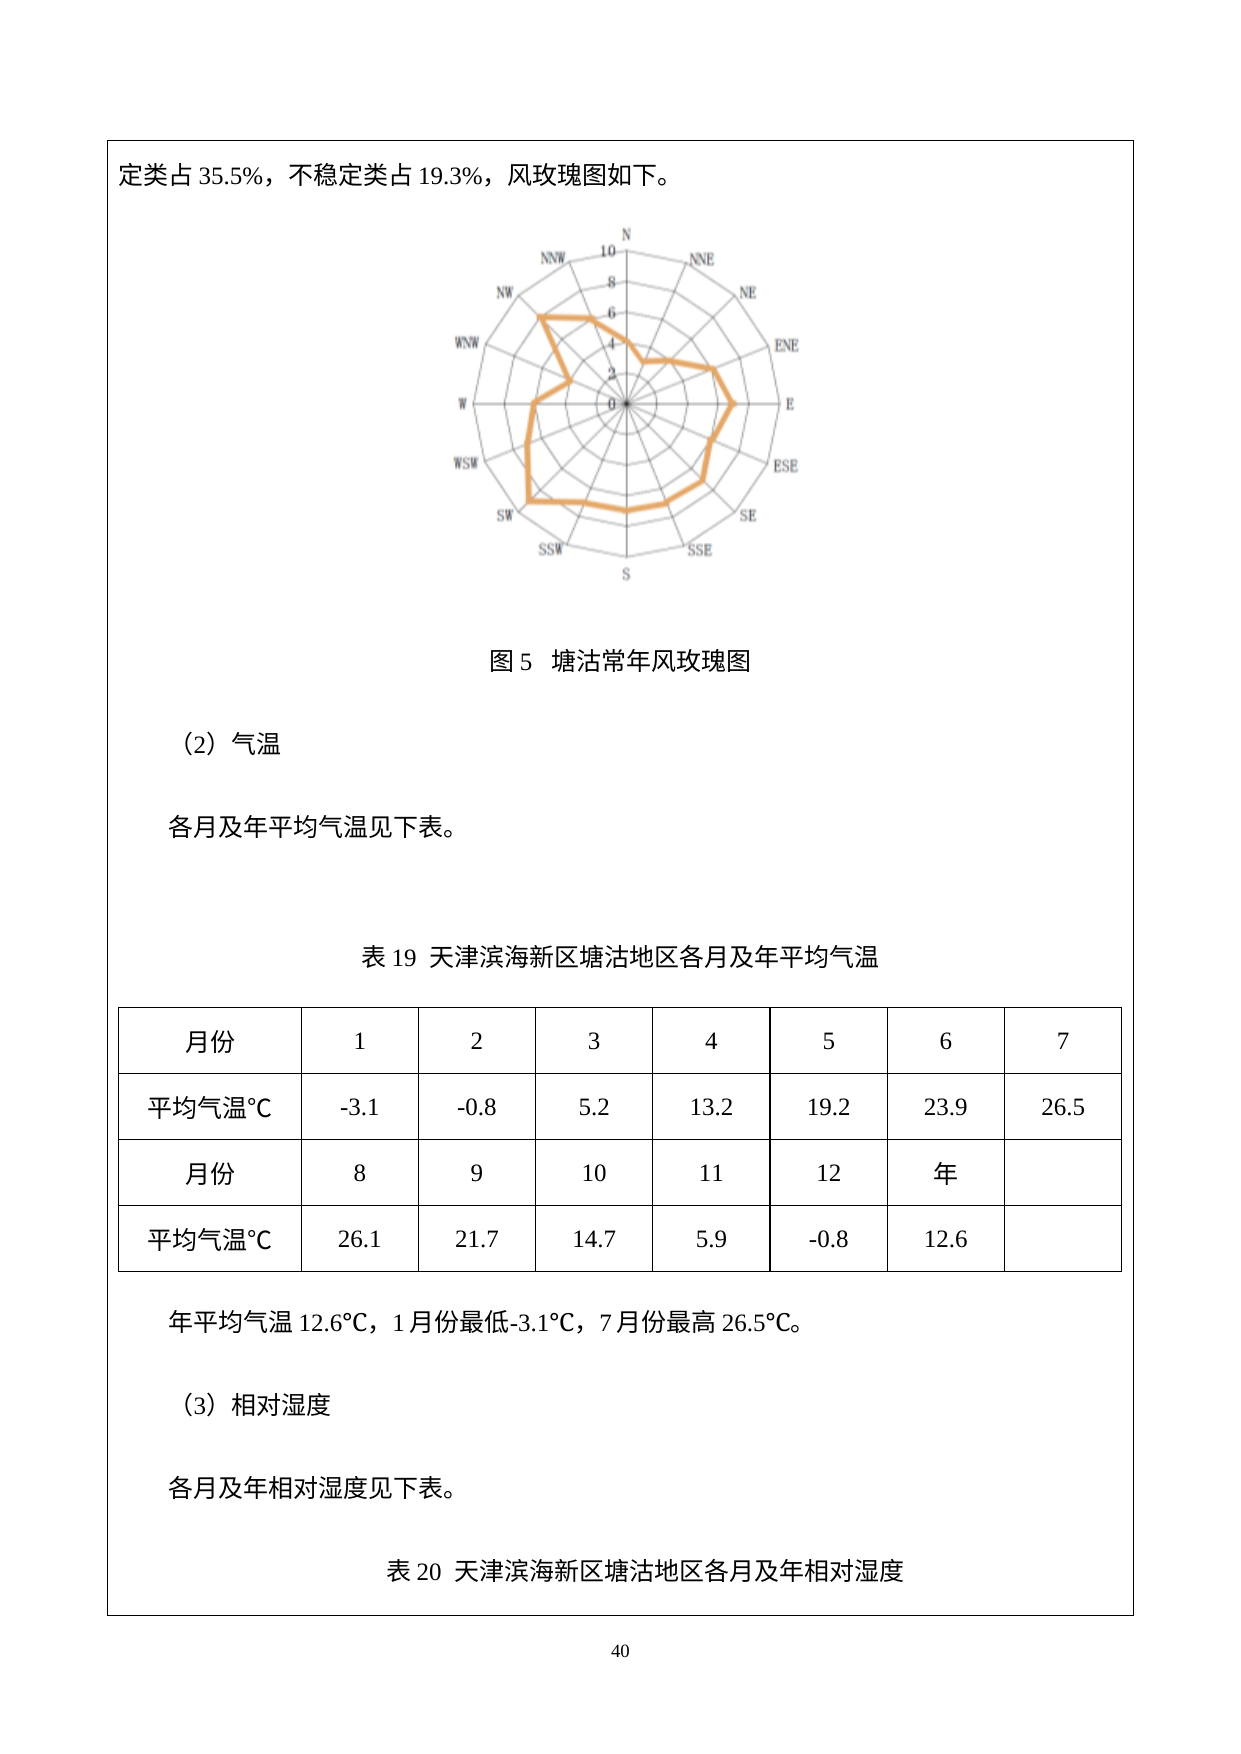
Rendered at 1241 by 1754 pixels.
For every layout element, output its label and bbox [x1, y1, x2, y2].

table_header [108, 141, 1133, 1615]
picture [346, 224, 894, 586]
